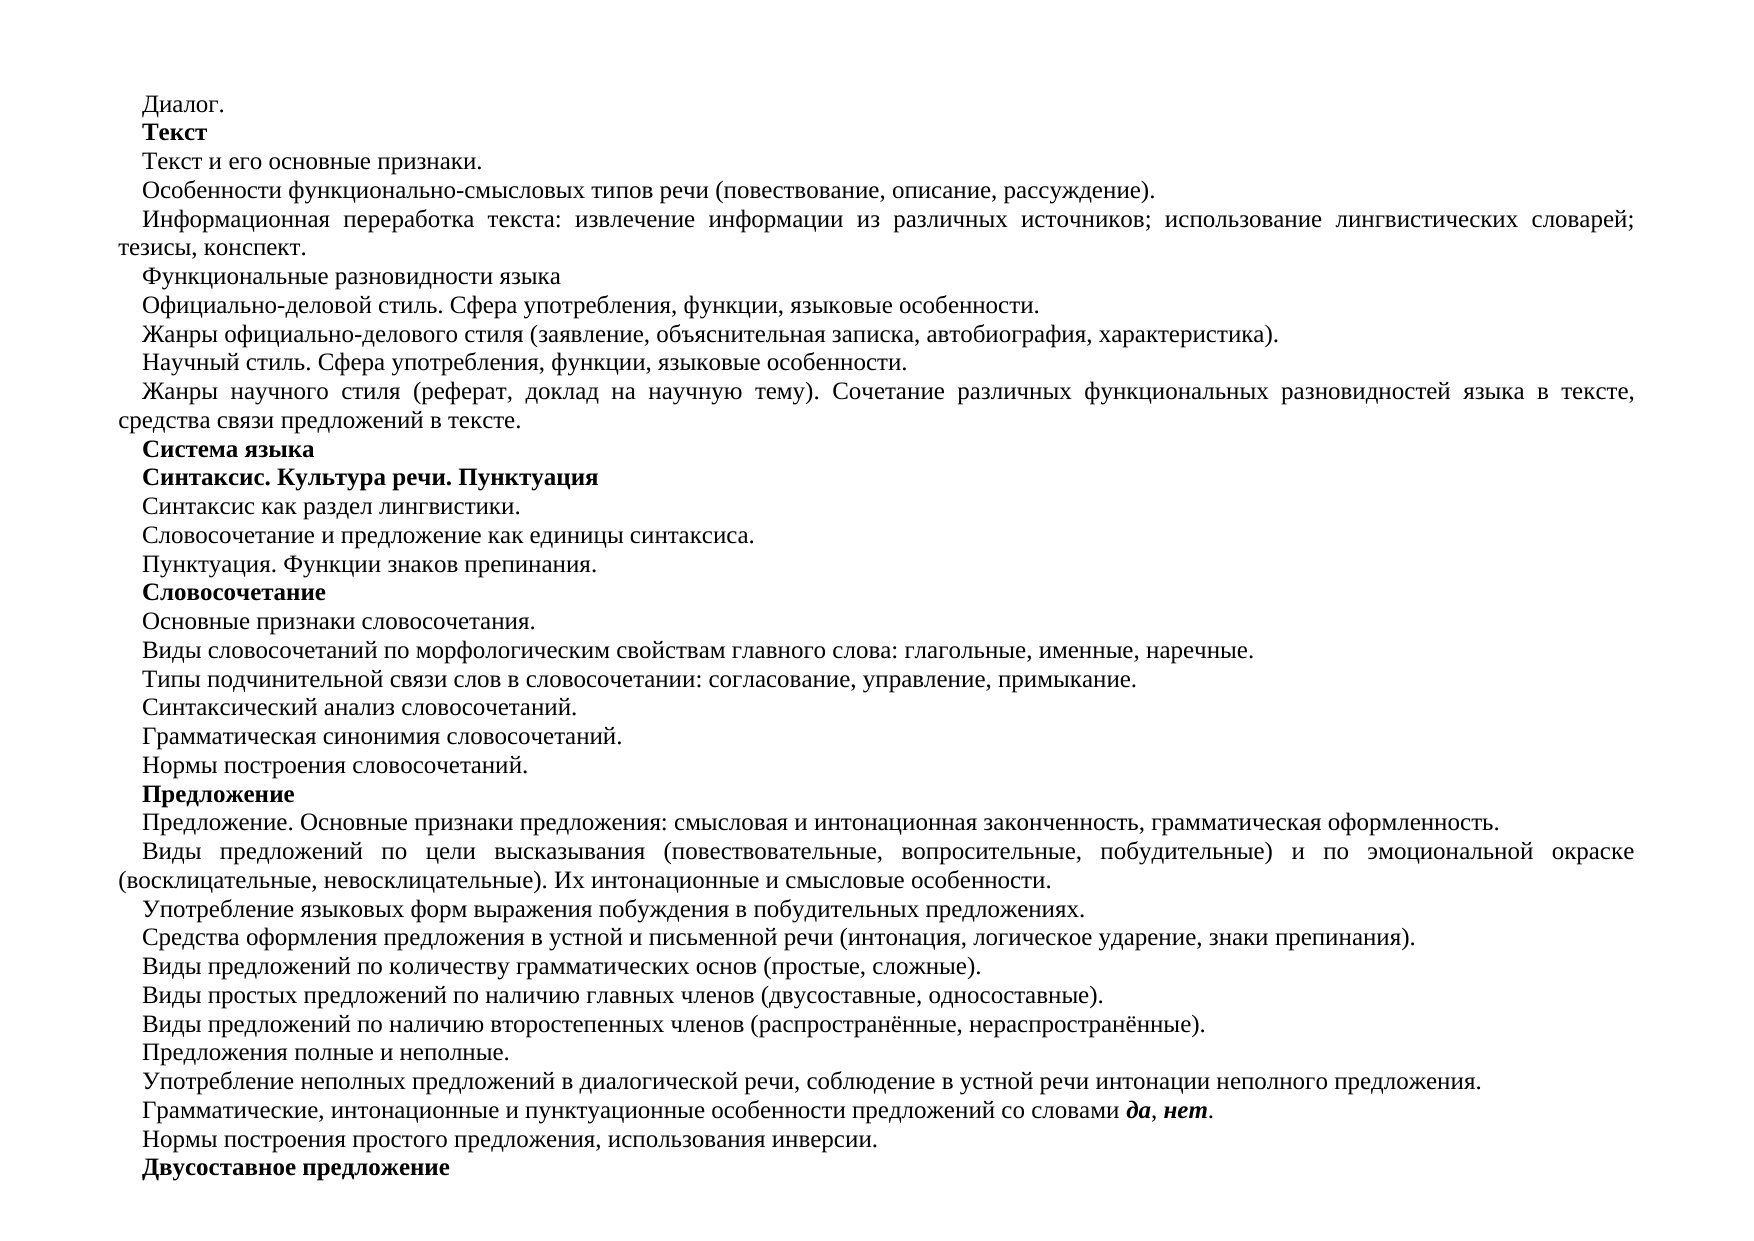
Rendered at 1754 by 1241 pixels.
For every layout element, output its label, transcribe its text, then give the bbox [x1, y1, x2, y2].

text Синтаксический анализ словосочетаний. [118, 692, 1636, 721]
text Пунктуация. Функции знаков препинания. [118, 549, 1636, 577]
text Типы подчинительной связи слов в словосочетании: согласование, управление, примыкание. [118, 664, 1636, 692]
text Виды предложений по количеству грамматических основ (простые, сложные). [118, 951, 1636, 980]
text Нормы построения простого предложения, использования инверсии. [118, 1124, 1636, 1152]
text Основные признаки словосочетания. [118, 606, 1636, 635]
text Жанры научного стиля (реферат, доклад на научную тему). Сочетание различных функциональных разновидностей языка в тексте, средства связи предложений в тексте. [118, 376, 1636, 434]
text Жанры официально-делового стиля (заявление, объяснительная записка, автобиография, характеристика). [118, 319, 1636, 347]
text Предложение. Основные признаки предложения: смысловая и интонационная законченность, грамматическая оформленность. [118, 807, 1636, 836]
text Особенности функционально-смысловых типов речи (повествование, описание, рассуждение). [118, 175, 1636, 204]
text Научный стиль. Сфера употребления, функции, языковые особенности. [118, 347, 1636, 376]
text Словосочетание и предложение как единицы синтаксиса. [118, 520, 1636, 549]
text Предложения полные и неполные. [118, 1037, 1636, 1066]
text Синтаксис. Культура речи. Пунктуация [118, 462, 1636, 491]
text Грамматические, интонационные и пунктуационные особенности предложений со словами да, нет. [118, 1095, 1636, 1124]
text Двусоставное предложение [118, 1152, 1636, 1181]
text Текст и его основные признаки. [118, 146, 1636, 175]
text Предложение [118, 779, 1636, 807]
text Нормы построения словосочетаний. [118, 750, 1636, 779]
text Употребление неполных предложений в диалогической речи, соблюдение в устной речи интонации неполного предложения. [118, 1066, 1636, 1095]
text Виды предложений по наличию второстепенных членов (распространённые, нераспространённые). [118, 1009, 1636, 1037]
text Система языка [118, 434, 1636, 462]
text Средства оформления предложения в устной и письменной речи (интонация, логическое ударение, знаки препинания). [118, 922, 1636, 951]
text Диалог. [118, 89, 1636, 117]
text Официально-деловой стиль. Сфера употребления, функции, языковые особенности. [118, 290, 1636, 319]
text Виды простых предложений по наличию главных членов (двусоставные, односоставные). [118, 980, 1636, 1009]
text Информационная переработка текста: извлечение информации из различных источников; использование лингвистических словарей; тезисы, конспект. [118, 204, 1636, 261]
text Виды предложений по цели высказывания (повествовательные, вопросительные, побудительные) и по эмоциональной окраске (восклицательные, невосклицательные). Их интонационные и смысловые особенности. [118, 836, 1636, 894]
text Виды словосочетаний по морфологическим свойствам главного слова: глагольные, именные, наречные. [118, 635, 1636, 664]
text Употребление языковых форм выражения побуждения в побудительных предложениях. [118, 894, 1636, 922]
text Грамматическая синонимия словосочетаний. [118, 721, 1636, 750]
text Словосочетание [118, 577, 1636, 606]
text Синтаксис как раздел лингвистики. [118, 491, 1636, 520]
text Функциональные разновидности языка [118, 261, 1636, 290]
text Текст [118, 117, 1636, 146]
